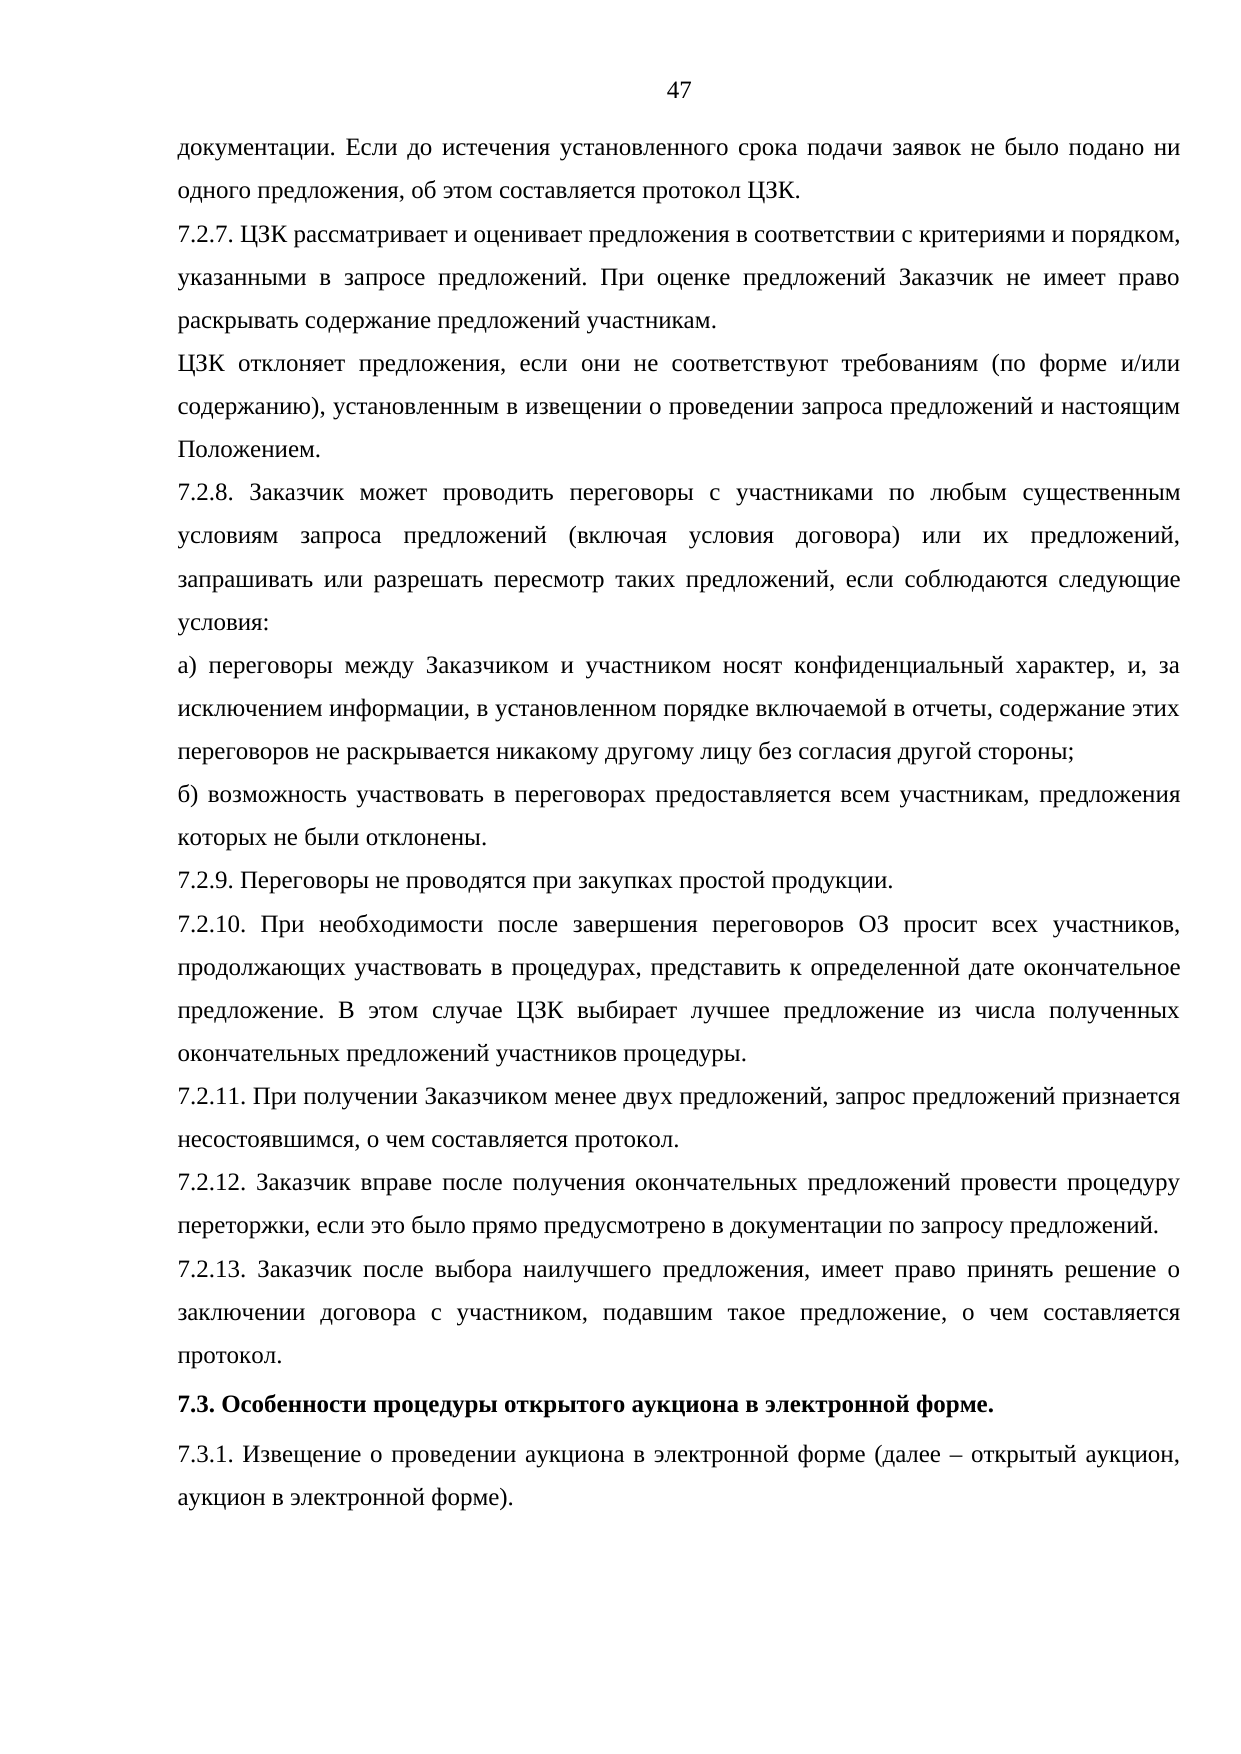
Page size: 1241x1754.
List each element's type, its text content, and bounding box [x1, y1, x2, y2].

text 7.2.12. Заказчик вправе после получения окончательных предложений провести процедуру переторжки, если это было прямо предусмотрено в документации по запросу предложений. [177, 1167, 1181, 1239]
subtitle 7.3. Особенности процедуры открытого аукциона в электронной форме. [177, 1389, 1181, 1418]
text 7.2.9. Переговоры не проводятся при закупках простой продукции. [177, 866, 1181, 894]
text 7.2.7. ЦЗК рассматривает и оценивает предложения в соответствии с критериями и порядком, указанными в запросе предложений. При оценке предложений Заказчик не имеет право раскрывать содержание предложений участникам. [177, 219, 1181, 334]
text ЦЗК отклоняет предложения, если они не соответствуют требованиям (по форме и/или содержанию), установленным в извещении о проведении запроса предложений и настоящим Положением. [177, 348, 1181, 463]
text б) возможность участвовать в переговорах предоставляется всем участникам, предложения которых не были отклонены. [177, 779, 1181, 851]
text 7.3.1. Извещение о проведении аукциона в электронной форме (далее – открытый аукцион, аукцион в электронной форме). [177, 1439, 1181, 1511]
text 7.2.13. Заказчик после выбора наилучшего предложения, имеет право принять решение о заключении договора с участником, подавшим такое предложение, о чем составляется протокол. [177, 1254, 1181, 1369]
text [177, 132, 1181, 204]
text 7.2.11. При получении Заказчиком менее двух предложений, запрос предложений признается несостоявшимся, о чем составляется протокол. [177, 1081, 1181, 1153]
text 7.2.8. Заказчик может проводить переговоры с участниками по любым существенным условиям запроса предложений (включая условия договора) или их предложений, запрашивать или разрешать пересмотр таких предложений, если соблюдаются следующие условия: [177, 477, 1181, 636]
text а) переговоры между Заказчиком и участником носят конфиденциальный характер, и, за исключением информации, в установленном порядке включаемой в отчеты, содержание этих переговоров не раскрывается никакому другому лицу без согласия другой стороны; [177, 650, 1181, 765]
text 7.2.10. При необходимости после завершения переговоров ОЗ просит всех участников, продолжающих участвовать в процедурах, представить к определенной дате окончательное предложение. В этом случае ЦЗК выбирает лучшее предложение из числа полученных окончательных предложений участников процедуры. [177, 909, 1181, 1067]
